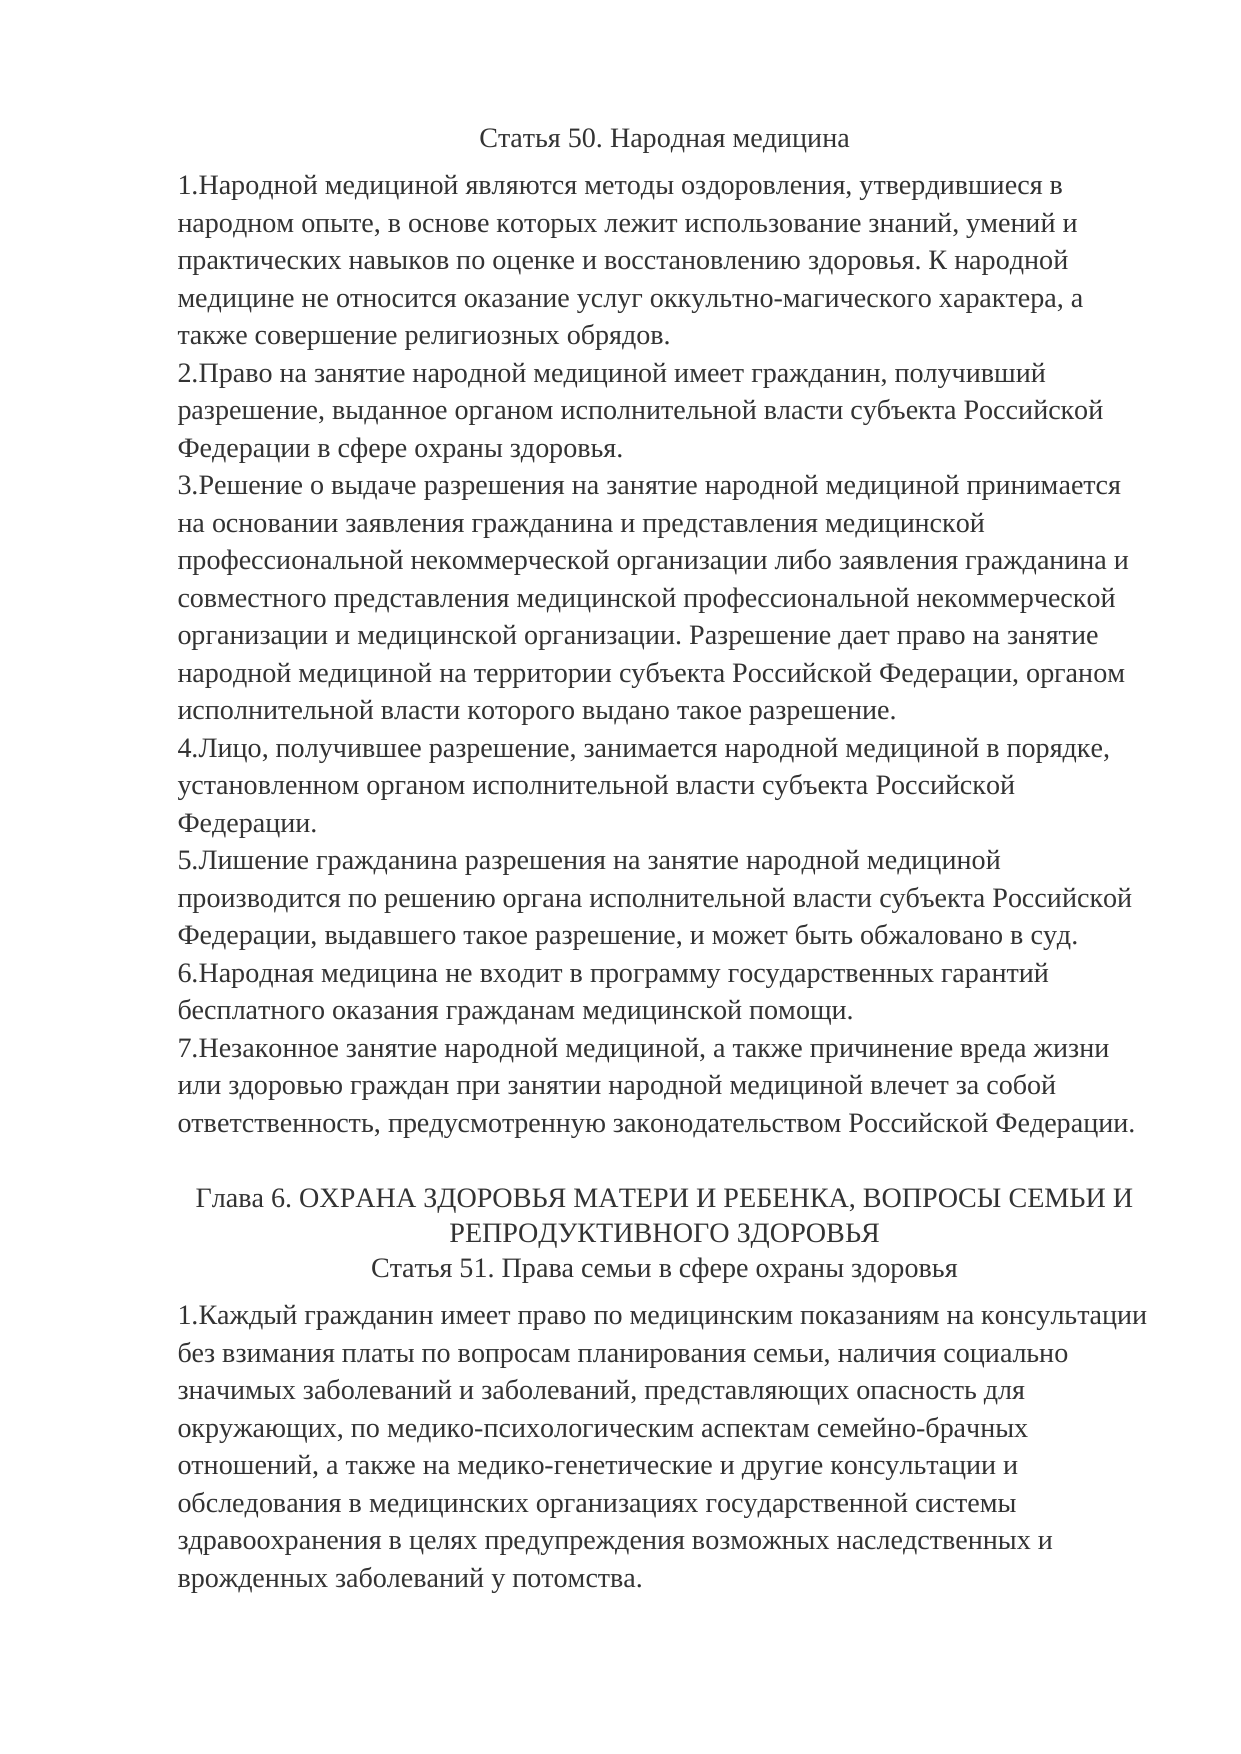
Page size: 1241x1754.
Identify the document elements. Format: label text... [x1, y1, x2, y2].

text 3.Решение о выдаче разрешения на занятие народной медициной принимается на основании заявления гражданина и представления медицинской профессиональной некоммерческой организации либо заявления гражданина и совместного представления медицинской профессиональной некоммерческой организации и медицинской организации. Разрешение дает право на занятие народной медициной на территории субъекта Российской Федерации, органом исполнительной власти которого выдано такое разрешение. [177, 463, 1152, 726]
text 6.Народная медицина не входит в программу государственных гарантий бесплатного оказания гражданам медицинской помощи. [177, 951, 1152, 1026]
text Статья 50. Народная медицина [177, 118, 1152, 153]
text 5.Лишение гражданина разрешения на занятие народной медициной производится по решению органа исполнительной власти субъекта Российской Федерации, выдавшего такое разрешение, и может быть обжаловано в суд. [177, 838, 1152, 951]
text 7.Незаконное занятие народной медициной, а также причинение вреда жизни или здоровью граждан при занятии народной медициной влечет за собой ответственность, предусмотренную законодательством Российской Федерации. [177, 1026, 1152, 1138]
text 1.Каждый гражданин имеет право по медицинским показаниям на консультации без взимания платы по вопросам планирования семьи, наличия социально значимых заболеваний и заболеваний, представляющих опасность для окружающих, по медико-психологическим аспектам семейно-брачных отношений, а также на медико-генетические и другие консультации и обследования в медицинских организациях государственной системы здравоохранения в целях предупреждения возможных наследственных и врожденных заболеваний у потомства. [177, 1293, 1152, 1593]
text Статья 51. Права семьи в сфере охраны здоровья [177, 1248, 1152, 1283]
text 4.Лицо, получившее разрешение, занимается народной медициной в порядке, установленном органом исполнительной власти субъекта Российской Федерации. [177, 726, 1152, 838]
text 1.Народной медициной являются методы оздоровления, утвердившиеся в народном опыте, в основе которых лежит использование знаний, умений и практических навыков по оценке и восстановлению здоровья. К народной медицине не относится оказание услуг оккультно-магического характера, а также совершение религиозных обрядов. [177, 163, 1152, 351]
text Глава 6. ОХРАНА ЗДОРОВЬЯ МАТЕРИ И РЕБЕНКА, ВОПРОСЫ СЕМЬИ И РЕПРОДУКТИВНОГО ЗДОРОВЬЯ [177, 1178, 1152, 1248]
text 2.Право на занятие народной медициной имеет гражданин, получивший разрешение, выданное органом исполнительной власти субъекта Российской Федерации в сфере охраны здоровья. [177, 351, 1152, 463]
